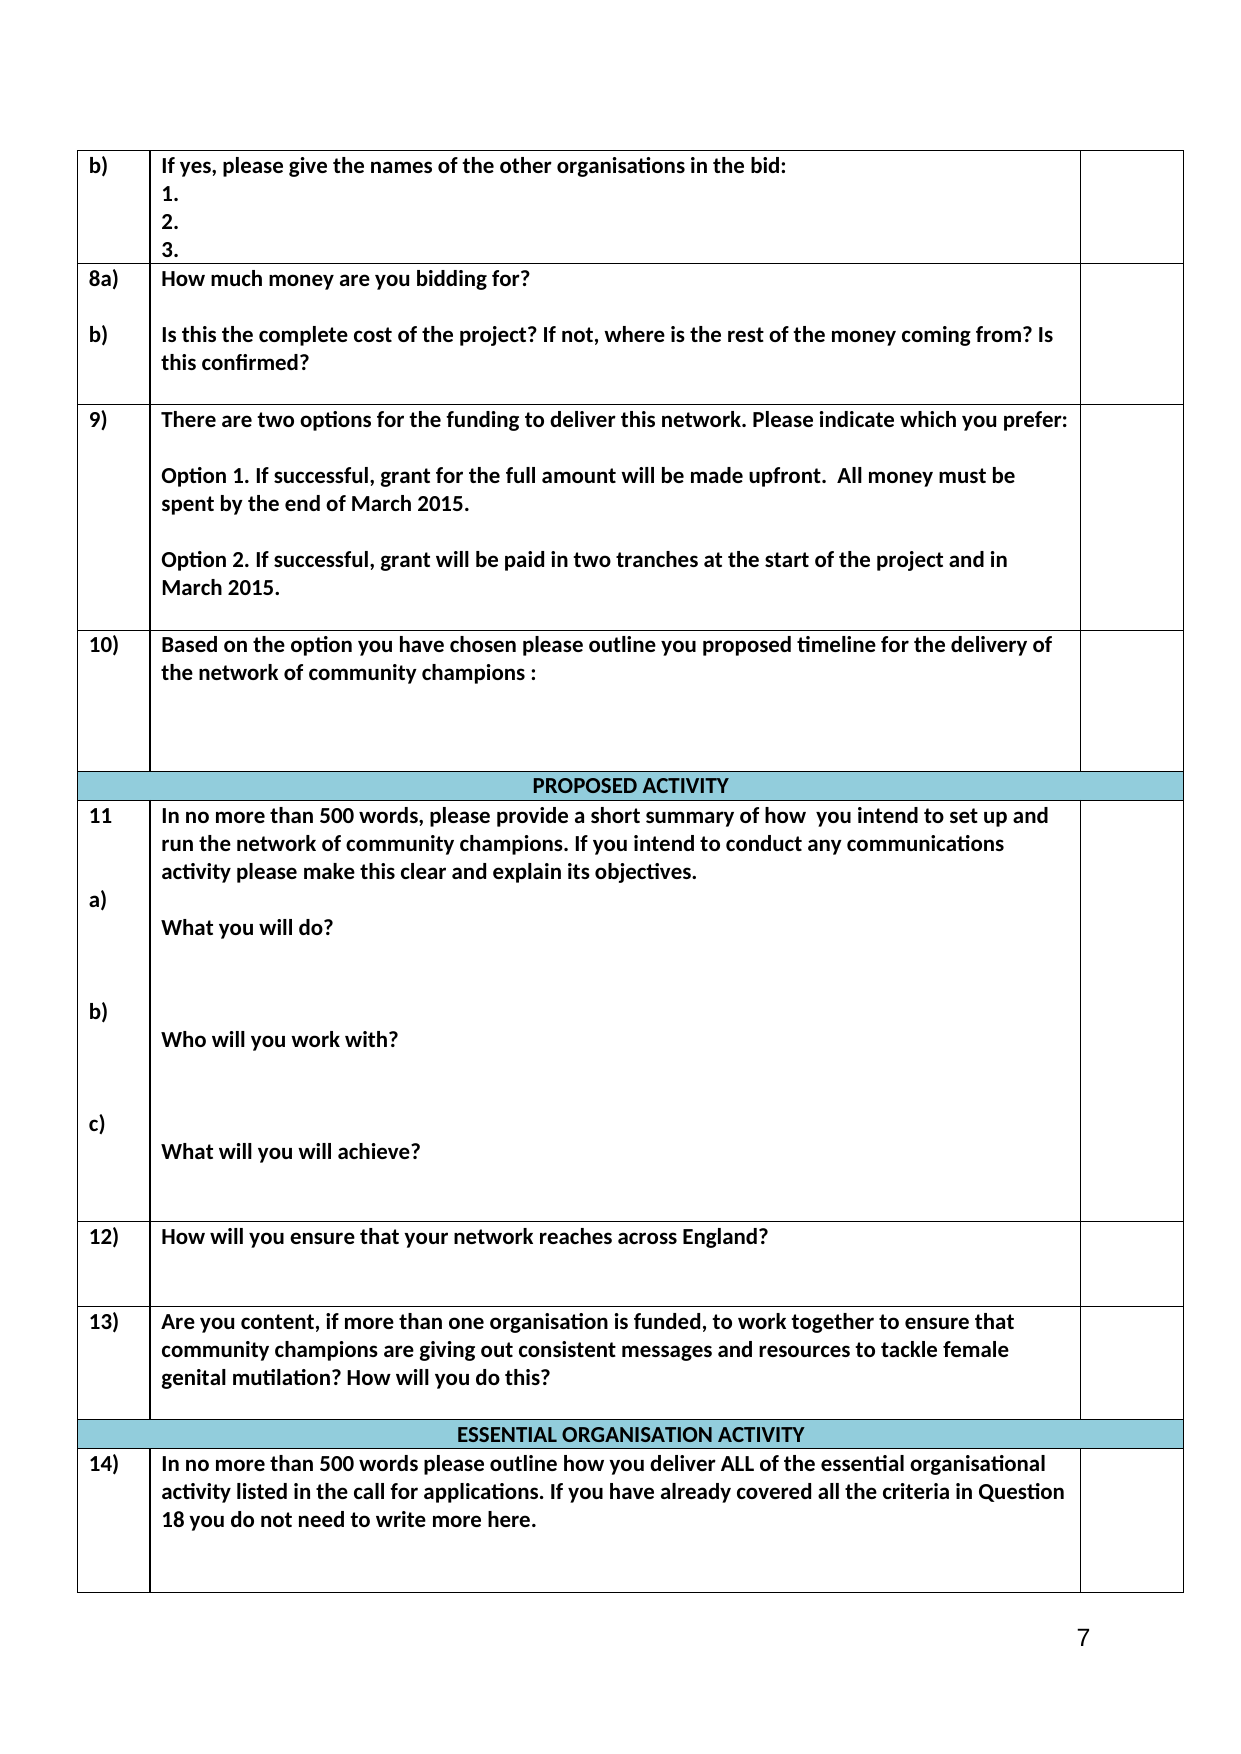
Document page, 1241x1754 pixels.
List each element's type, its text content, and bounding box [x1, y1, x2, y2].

table_cell [1081, 801, 1183, 1221]
table_cell 14) [78, 1449, 149, 1592]
table_cell In no more than 500 words please outline how you deliver ALL of the essential organisational activity listed in the call for applications. If you have already covered all the criteria in Question 18 you do not need to write more here. [151, 1449, 1080, 1592]
table_cell Are you content, if more than one organisation is funded, to work together to ensure that community champions are giving out consistent messages and resources to tackle female genital mutilation? How will you do this? [151, 1307, 1080, 1419]
table_cell [1081, 1449, 1183, 1592]
table_cell 11 a) b) c) [78, 801, 149, 1221]
table_cell In no more than 500 words, please provide a short summary of how you intend to set up and run the network of community champions. If you intend to conduct any communications activity please make this clear and explain its objectives. What you will do? Who will you work with? What will you will achieve? [151, 801, 1080, 1221]
table_cell [1081, 631, 1183, 771]
table_cell [1081, 264, 1183, 404]
table_cell [1081, 151, 1183, 263]
table_cell 9) [78, 405, 149, 629]
table_cell ESSENTIAL ORGANISATION ACTIVITY [78, 1420, 1183, 1448]
table_cell [1081, 405, 1183, 629]
table_cell 13) [78, 1307, 149, 1419]
table_cell How much money are you bidding for? Is this the complete cost of the project? If not, where is the rest of the money coming from? Is this confirmed? [151, 264, 1080, 404]
table_cell Based on the option you have chosen please outline you proposed timeline for the delivery of the network of community champions : [151, 631, 1080, 771]
table_cell b) [78, 151, 149, 263]
table_cell 8a) b) [78, 264, 149, 404]
table_cell If yes, please give the names of the other organisations in the bid: 1. 2. 3. [151, 151, 1080, 263]
table_cell [1081, 1222, 1183, 1306]
table_cell [1081, 1307, 1183, 1419]
table_cell 12) [78, 1222, 149, 1306]
table_cell How will you ensure that your network reaches across England? [151, 1222, 1080, 1306]
table_cell PROPOSED ACTIVITY [78, 772, 1183, 800]
table_cell There are two options for the funding to deliver this network. Please indicate which you prefer: Option 1. If successful, grant for the full amount will be made upfront. All money must be spent by the end of March 2015. Option 2. If successful, grant will be paid in two tranches at the start of the project and in March 2015. [151, 405, 1080, 629]
table_cell 10) [78, 631, 149, 771]
